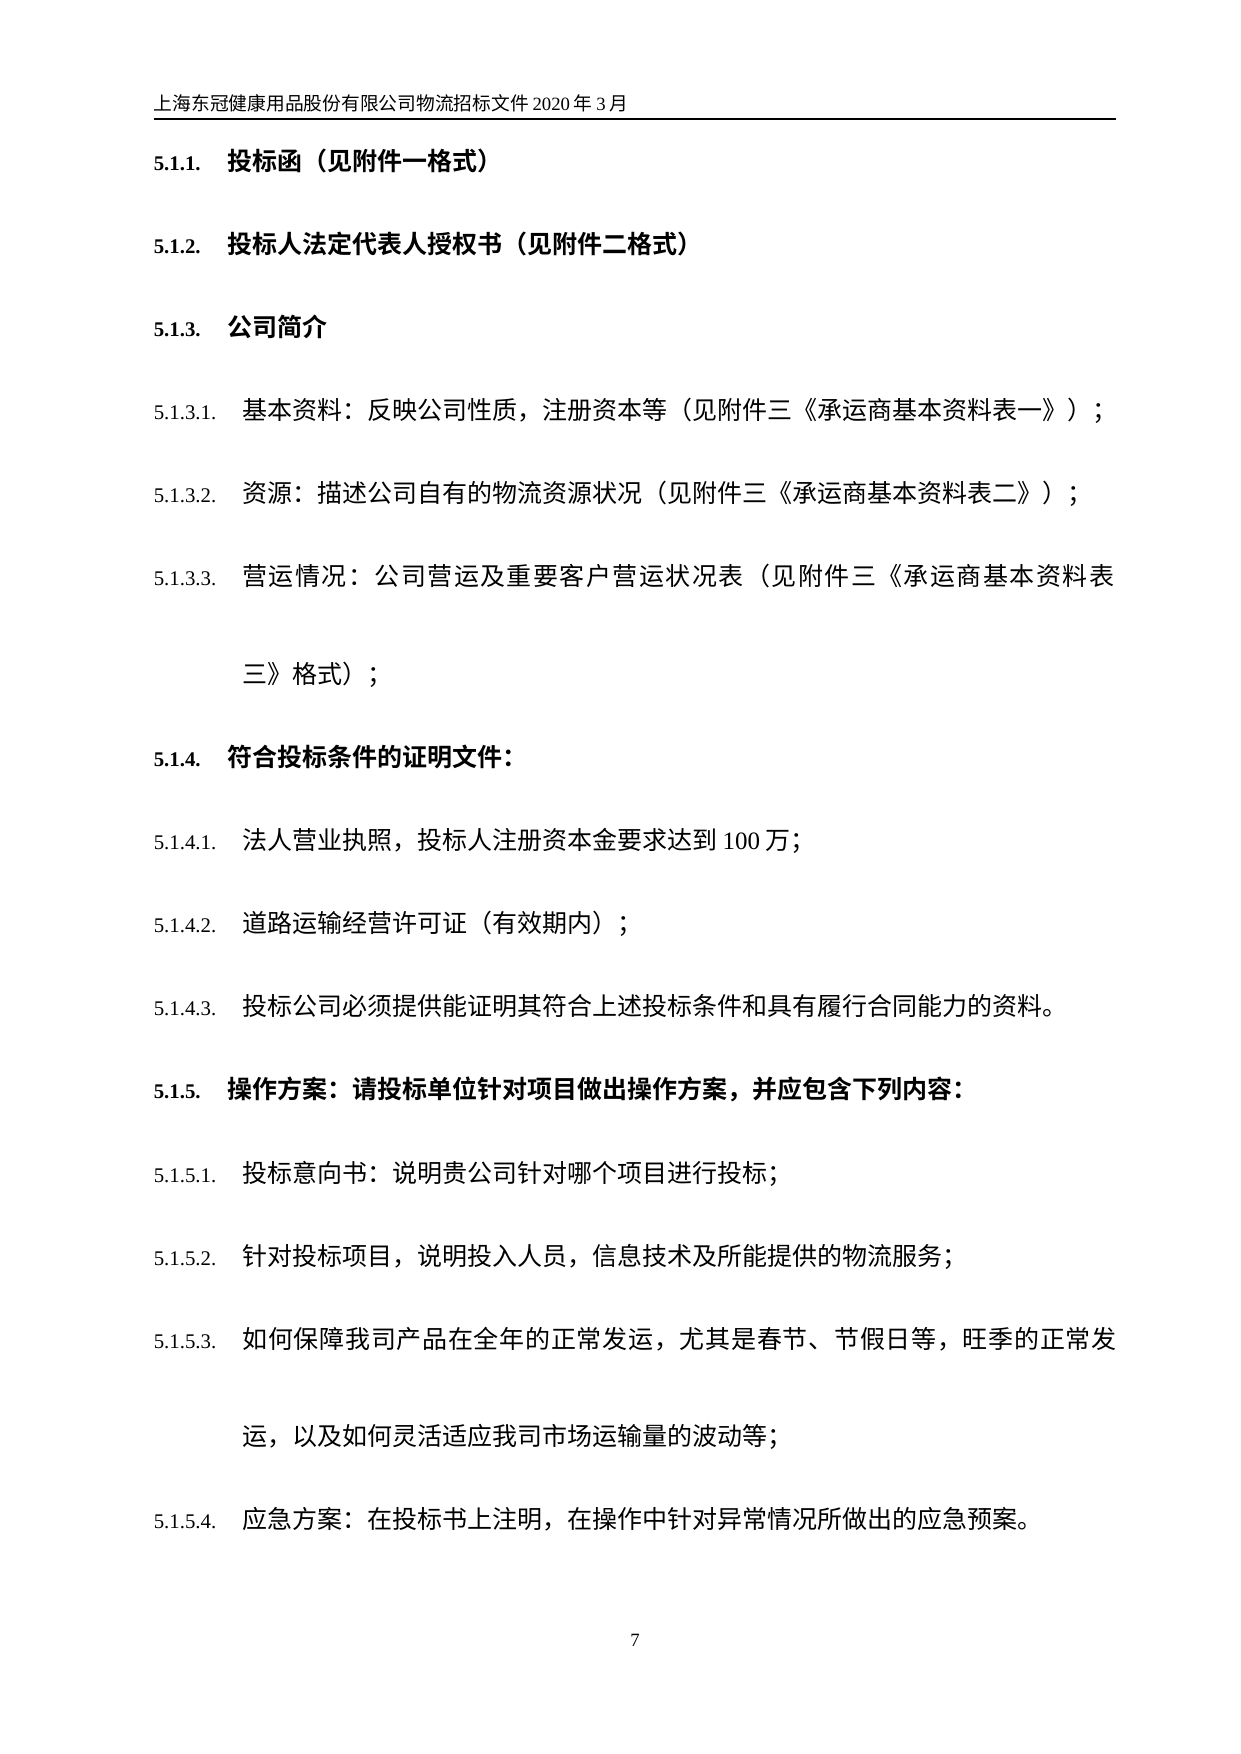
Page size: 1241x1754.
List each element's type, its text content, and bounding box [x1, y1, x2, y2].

list 应急方案：在投标书上注明，在操作中针对异常情况所做出的应急预案。 [153, 1486, 1116, 1551]
list 投标意向书：说明贵公司针对哪个项目进行投标； [153, 1139, 1116, 1204]
list 投标人法定代表人授权书（见附件二格式） [153, 210, 1116, 275]
list 公司简介 [153, 293, 1116, 358]
list 操作方案：请投标单位针对项目做出操作方案，并应包含下列内容： [153, 1056, 1116, 1121]
list 基本资料：反映公司性质，注册资本等（见附件三《承运商基本资料表一》）； [153, 376, 1116, 441]
list 投标函（见附件一格式） [153, 127, 1116, 192]
list 符合投标条件的证明文件： [153, 723, 1116, 788]
list 如何保障我司产品在全年的正常发运，尤其是春节、节假日等，旺季的正常发运，以及如何灵活适应我司市场运输量的波动等； [153, 1305, 1116, 1467]
list 道路运输经营许可证（有效期内）； [153, 889, 1116, 954]
list 法人营业执照，投标人注册资本金要求达到100万； [153, 806, 1116, 871]
list 资源：描述公司自有的物流资源状况（见附件三《承运商基本资料表二》）； [153, 459, 1116, 524]
list 营运情况：公司营运及重要客户营运状况表（见附件三《承运商基本资料表三》格式）； [153, 542, 1116, 705]
list 针对投标项目，说明投入人员，信息技术及所能提供的物流服务； [153, 1222, 1116, 1287]
list 投标公司必须提供能证明其符合上述投标条件和具有履行合同能力的资料。 [153, 972, 1116, 1037]
